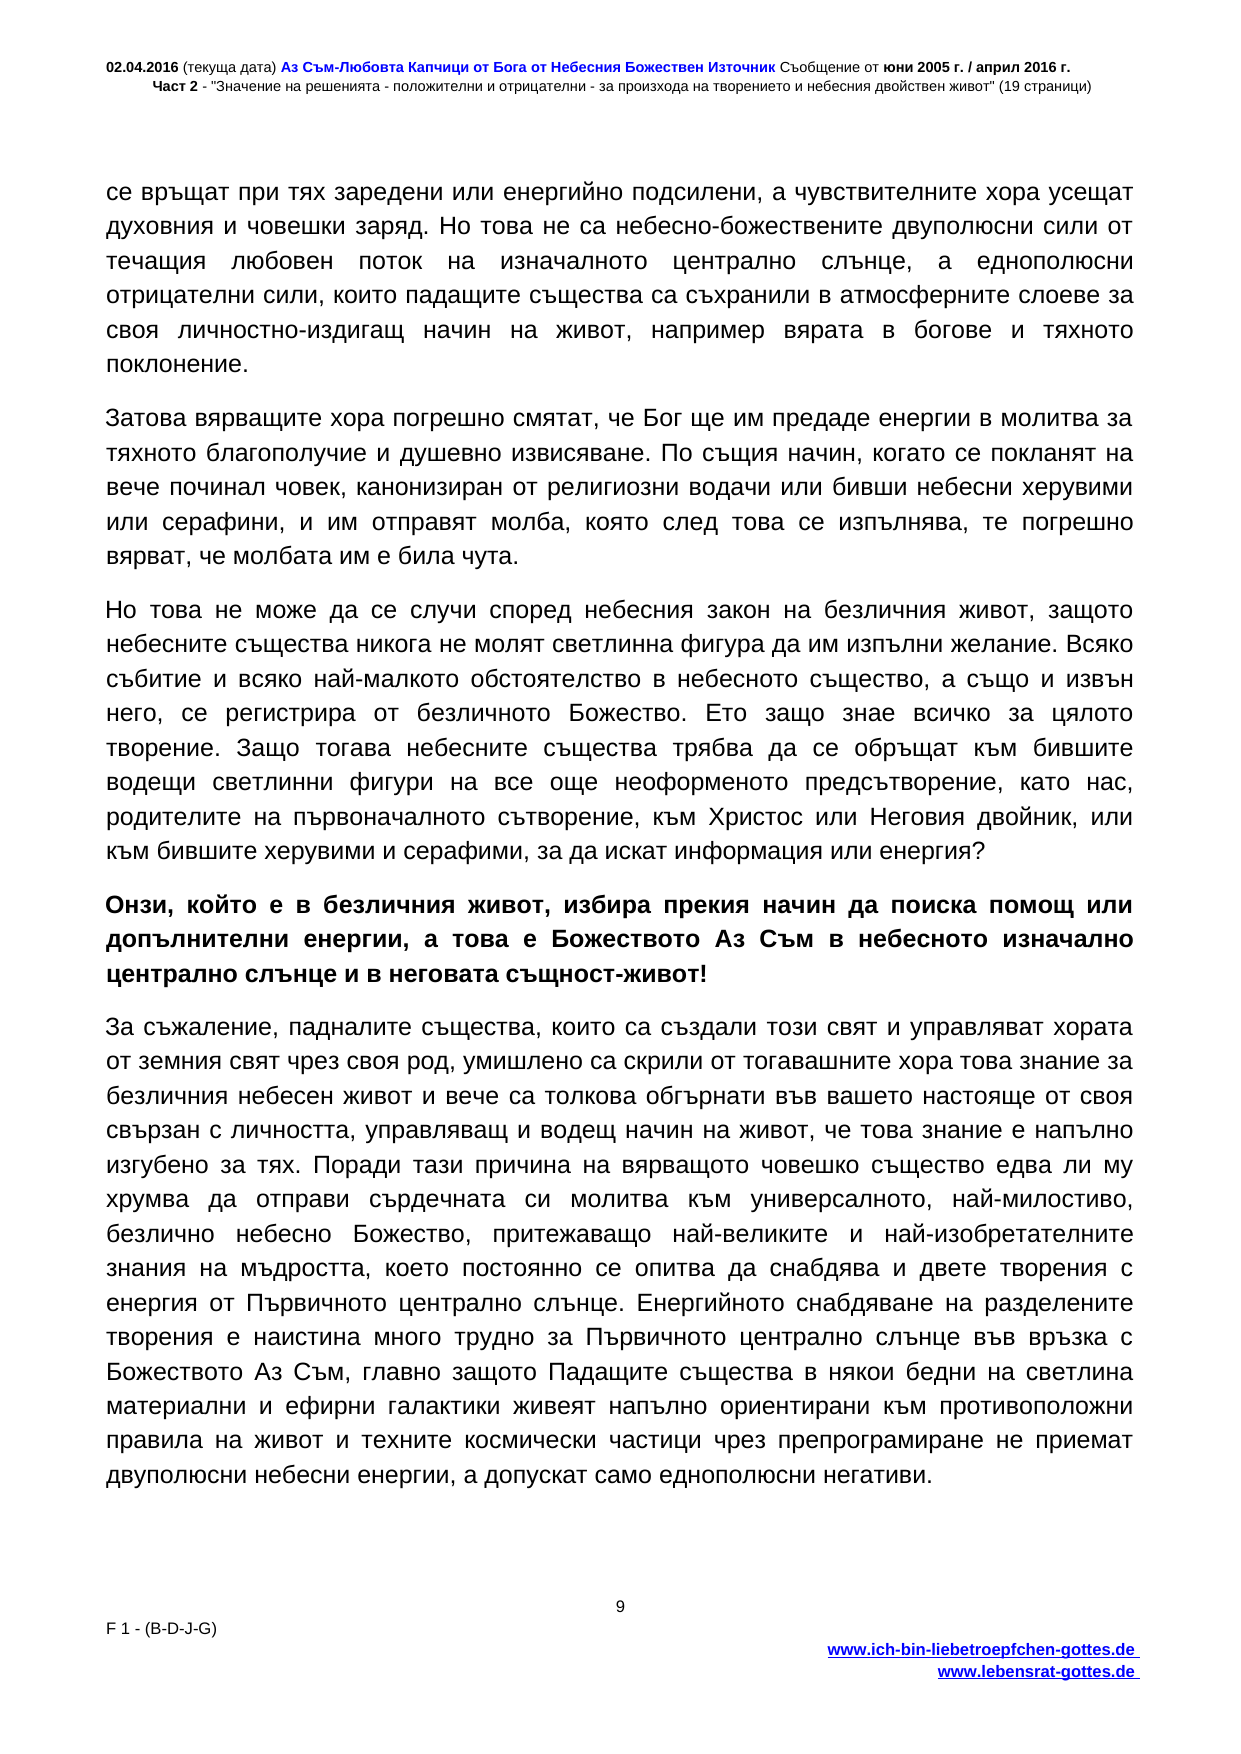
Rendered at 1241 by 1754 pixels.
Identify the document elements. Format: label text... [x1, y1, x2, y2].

text Но това не може да се случи според небесния закон на безличния живот, защото небесните същества никога не молят светлинна фигура да им изпълни желание. Всяко събитие и всяко най-малкото обстоятелство в небесното същество, а също и извън него, се регистрира от безличното Божество. Ето защо знае всичко за цялото творение. Защо тогава небесните същества трябва да се обръщат към бившите водещи светлинни фигури на все още неоформеното предсътворение, като нас, родителите на първоначалното сътворение, към Христос или Неговия двойник, или към бившите херувими и серафими, за да искат информация или енергия? [105, 595, 1135, 865]
text За съжаление, падналите същества, които са създали този свят и управляват хората от земния свят чрез своя род, умишлено са скрили от тогавашните хора това знание за безличния небесен живот и вече са толкова обгърнати във вашето настояще от своя свързан с личността, управляващ и водещ начин на живот, че това знание е напълно изгубено за тях. Поради тази причина на вярващото човешко същество едва ли му хрумва да отправи сърдечната си молитва към универсалното, най-милостиво, безлично небесно Божество, притежаващо най-великите и най-изобретателните знания на мъдростта, което постоянно се опитва да снабдява и двете творения с енергия от Първичното централно слънце. Енергийното снабдяване на разделените творения е наистина много трудно за Първичното централно слънце във връзка с Божеството Аз Съм, главно защото Падащите същества в някои бедни на светлина материални и ефирни галактики живеят напълно ориентирани към противоположни правила на живот и техните космически частици чрез препрограмиране не приемат двуполюсни небесни енергии, а допускат само еднополюсни негативи. [105, 1012, 1135, 1489]
text Затова вярващите хора погрешно смятат, че Бог ще им предаде енергии в молитва за тяхното благополучие и душевно извисяване. По същия начин, когато се покланят на вече починал човек, канонизиран от религиозни водачи или бивши небесни херувими или серафини, и им отправят молба, която след това се изпълнява, те погрешно вярват, че молбата им е била чута. [105, 403, 1135, 570]
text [105, 177, 1135, 378]
text Онзи, който е в безличния живот, избира прекия начин да поиска помощ или допълнителни енергии, а това е Божеството Аз Съм в небесното изначално централно слънце и в неговата същност-живот! [105, 890, 1135, 987]
